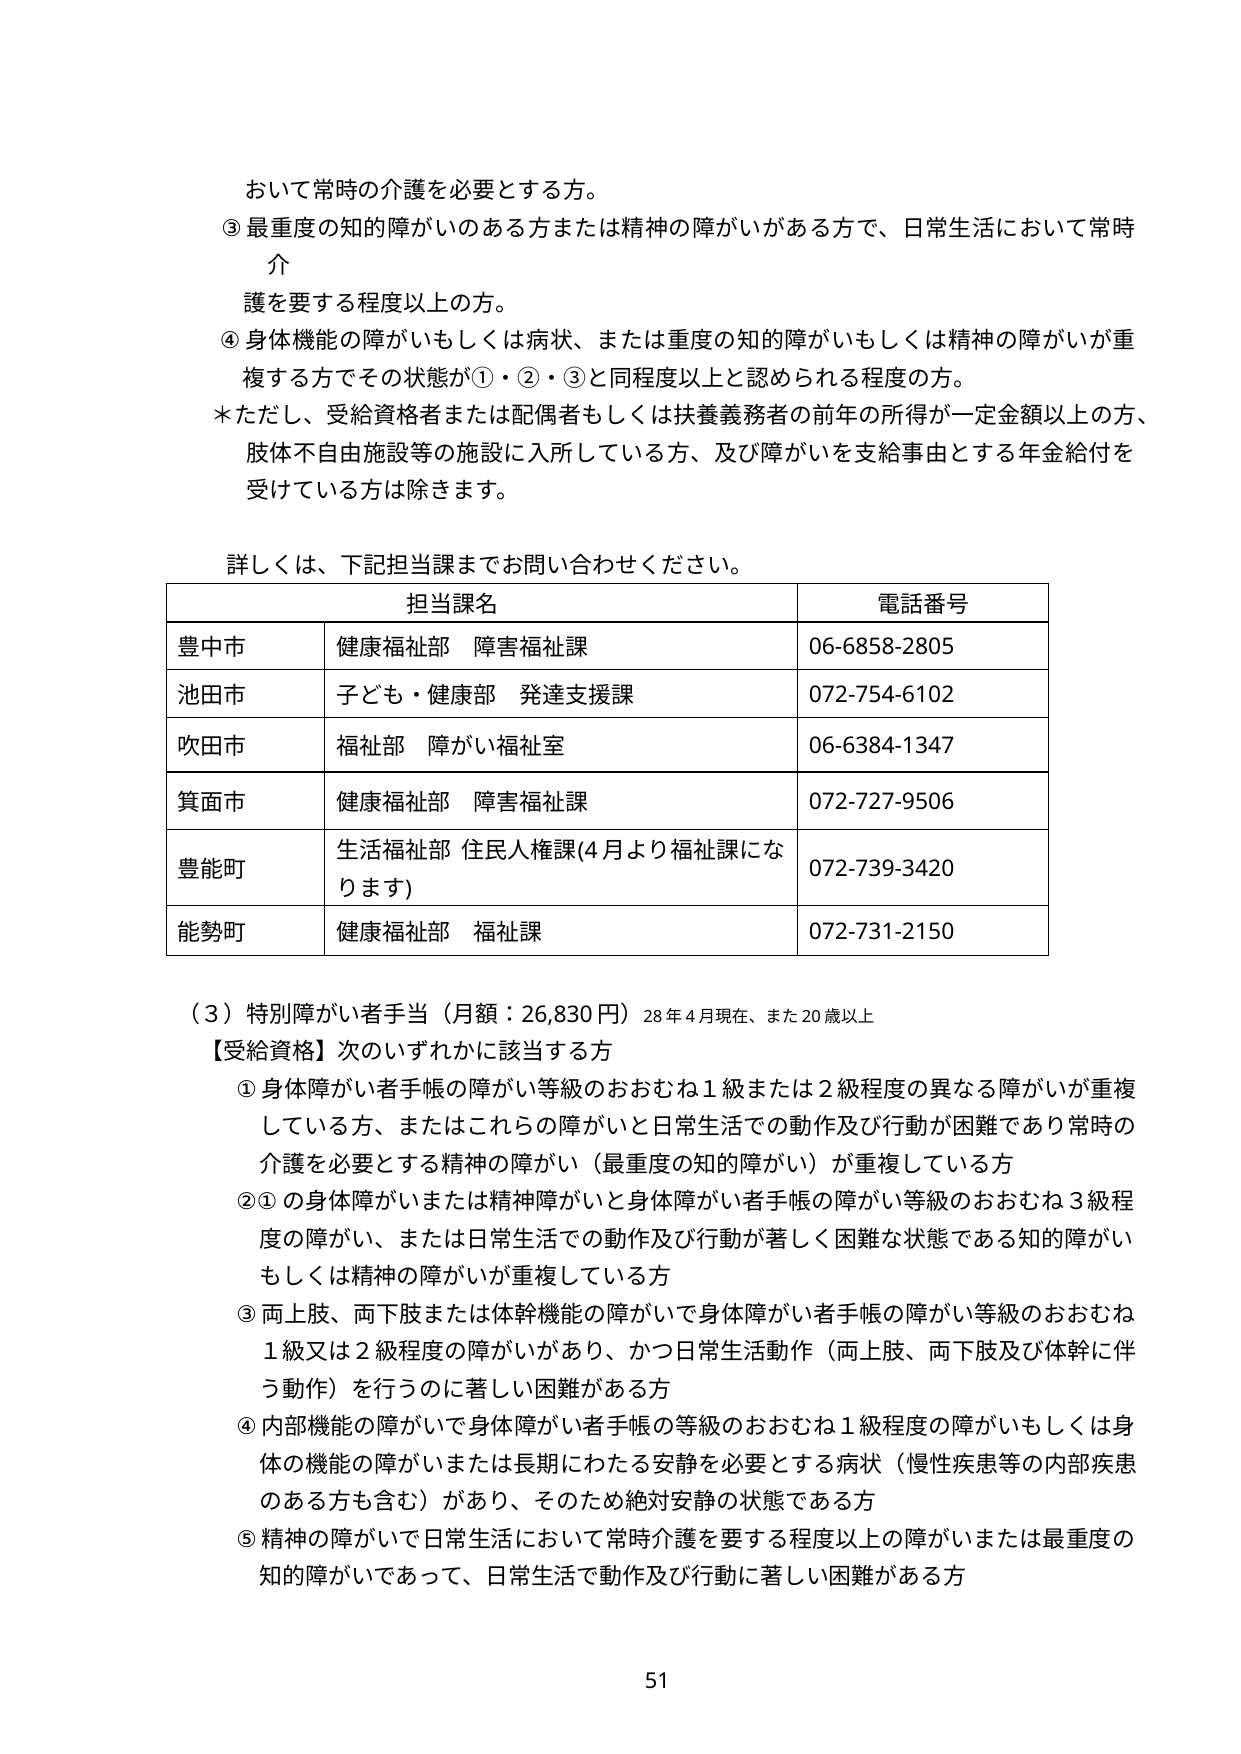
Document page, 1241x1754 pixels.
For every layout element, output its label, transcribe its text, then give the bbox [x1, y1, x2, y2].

text ④内部機能の障がいで身体障がい者手帳の等級のおおむね１級程度の障がいもしくは身体の機能の障がいまたは長期にわたる安静を必要とする病状（慢性疾患等の内部疾患のある方も含む）があり、そのため絶対安静の状態である方 [236, 1406, 1137, 1519]
text 詳しくは、下記担当課までお問い合わせください。 [226, 545, 1137, 583]
text ＊ただし、受給資格者または配偶者もしくは扶養義務者の前年の所得が一定金額以上の方、肢体不自由施設等の施設に入所している方、及び障がいを支給事由とする年金給付を受けている方は除きます。 [177, 395, 1137, 508]
table_cell 豊能町 [167, 830, 324, 905]
text ②①の身体障がいまたは精神障がいと身体障がい者手帳の障がい等級のおおむね３級程度の障がい、または日常生活での動作及び行動が著しく困難な状態である知的障がいもしくは精神の障がいが重複している方 [236, 1181, 1137, 1294]
table_cell 06-6858-2805 [798, 623, 1048, 669]
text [221, 170, 1137, 208]
table_header 担当課名 [167, 584, 797, 621]
table_cell 健康福祉部 福祉課 [325, 906, 797, 955]
table_cell 072-731-2150 [798, 906, 1048, 955]
table_cell 健康福祉部 障害福祉課 [325, 623, 797, 669]
table_cell 生活福祉部 住民人権課(4月より福祉課になります) [325, 830, 797, 905]
table_cell 健康福祉部 障害福祉課 [325, 773, 797, 829]
table_cell 箕面市 [167, 773, 324, 829]
text ③両上肢、両下肢または体幹機能の障がいで身体障がい者手帳の障がい等級のおおむね１級又は２級程度の障がいがあり、かつ日常生活動作（両上肢、両下肢及び体幹に伴う動作）を行うのに著しい困難がある方 [236, 1294, 1137, 1406]
text ①身体障がい者手帳の障がい等級のおおむね１級または２級程度の異なる障がいが重複している方、またはこれらの障がいと日常生活での動作及び行動が困難であり常時の介護を必要とする精神の障がい（最重度の知的障がい）が重複している方 [236, 1069, 1137, 1181]
text 護を要する程度以上の方。 [243, 283, 1137, 320]
table_cell 能勢町 [167, 906, 324, 955]
text （３）特別障がい者手当（月額：26,830円）28年4月現在、また20歳以上 [177, 994, 1137, 1031]
text ④身体機能の障がいもしくは病状、または重度の知的障がいもしくは精神の障がいが重複する方でその状態が①・②・③と同程度以上と認められる程度の方。 [219, 320, 1137, 395]
table_cell 池田市 [167, 670, 324, 717]
text ③最重度の知的障がいのある方または精神の障がいがある方で、日常生活において常時介 [221, 208, 1137, 283]
text ⑤精神の障がいで日常生活において常時介護を要する程度以上の障がいまたは最重度の知的障がいであって、日常生活で動作及び行動に著しい困難がある方 [236, 1519, 1137, 1594]
table_cell 06-6384-1347 [798, 718, 1048, 771]
table_cell 豊中市 [167, 623, 324, 669]
table_cell 072-739-3420 [798, 830, 1048, 905]
table_cell 吹田市 [167, 718, 324, 771]
table_cell 072-727-9506 [798, 773, 1048, 829]
table_cell 072-754-6102 [798, 670, 1048, 717]
table_cell 子ども・健康部 発達支援課 [325, 670, 797, 717]
table_cell 福祉部 障がい福祉室 [325, 718, 797, 771]
table_header 電話番号 [798, 584, 1048, 621]
text 【受給資格】次のいずれかに該当する方 [177, 1031, 1137, 1069]
